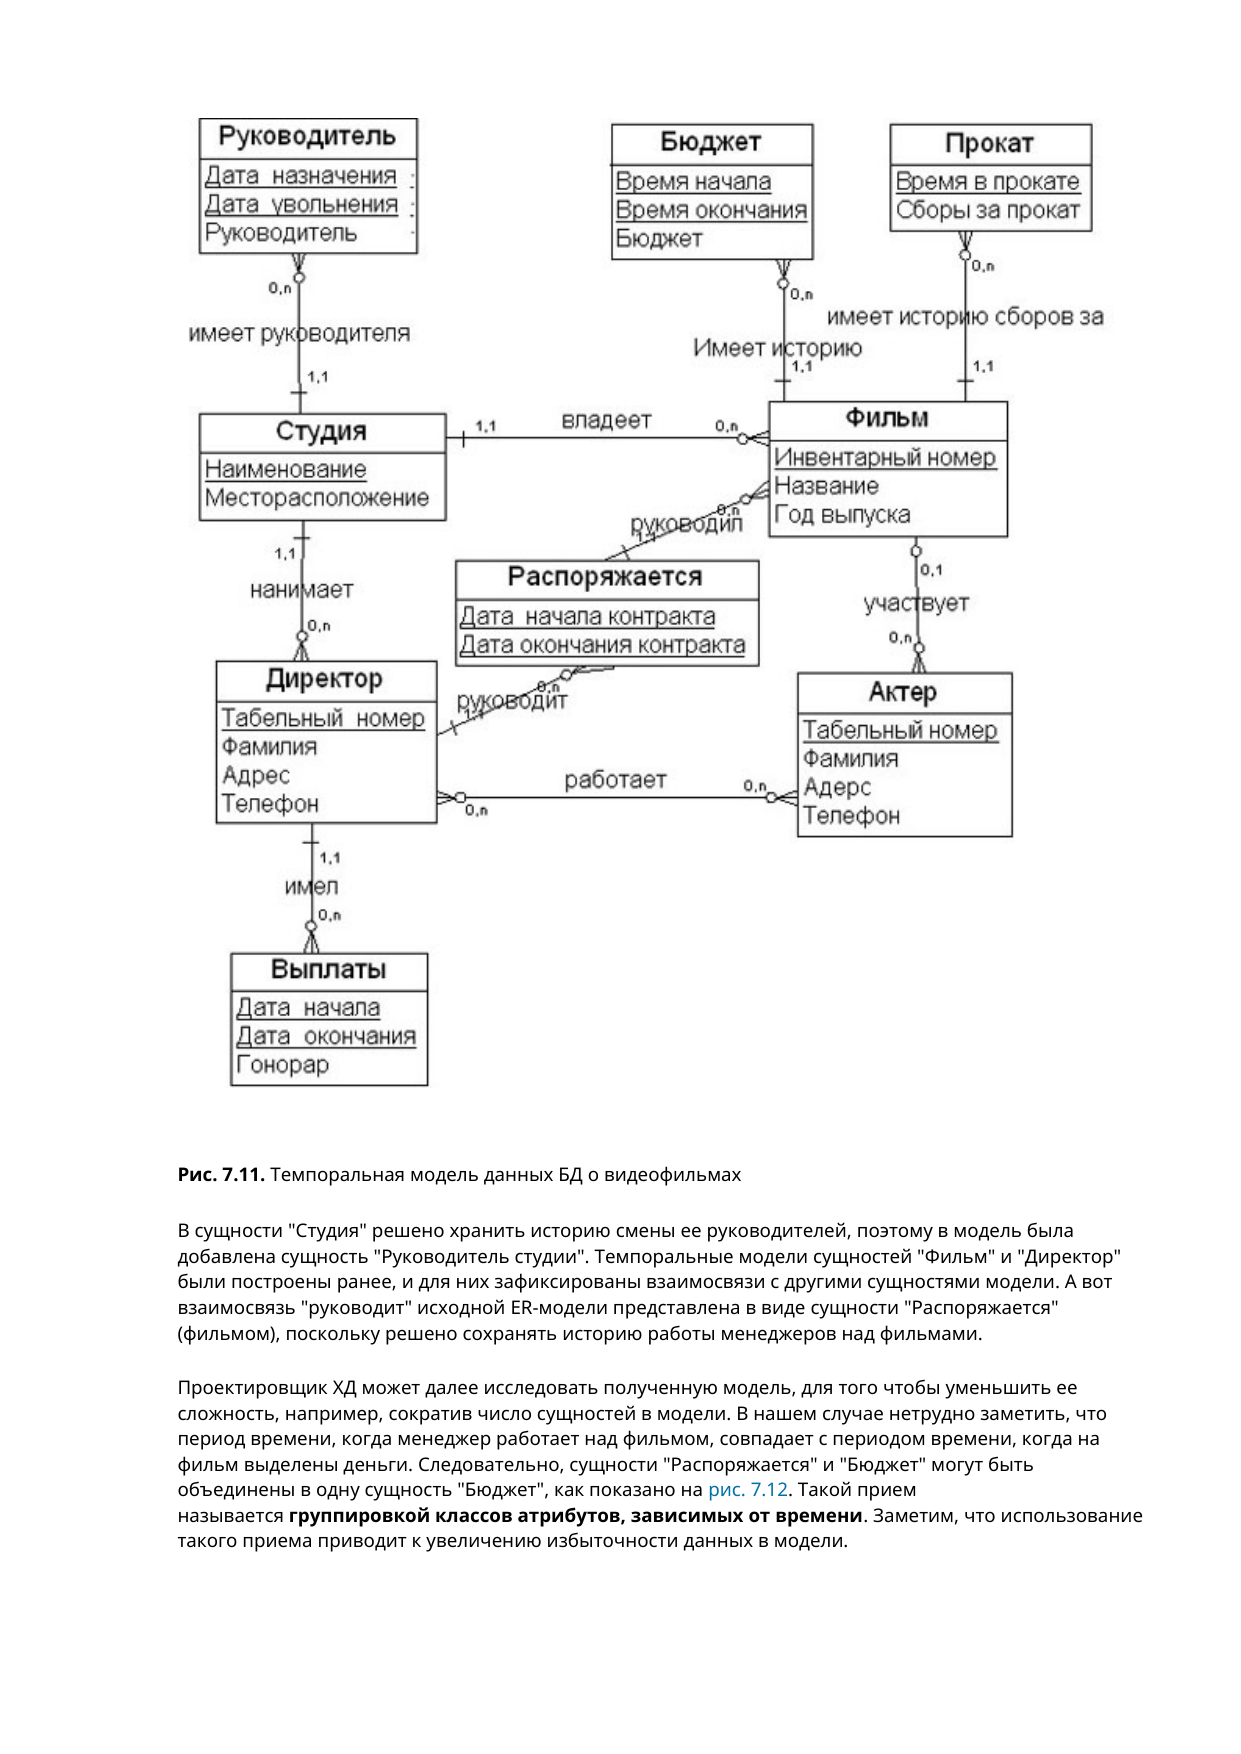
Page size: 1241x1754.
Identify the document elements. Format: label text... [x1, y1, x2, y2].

text Проектировщик ХД может далее исследовать полученную модель, для того чтобы уменьшить ее сложность, например, сократив число сущностей в модели. В нашем случае нетрудно заметить, что период времени, когда менеджер работает над фильмом, совпадает с периодом времени, когда на фильм выделены деньги. Следовательно, сущности "Распоряжается" и "Бюджет" могут быть объединены в одну сущность "Бюджет", как показано на рис. 7.12. Такой прием называется группировкой классов атрибутов, зависимых от времени. Заметим, что использование такого приема приводит к увеличению избыточности данных в модели. [177, 1374, 1152, 1553]
text Рис. 7.11. Темпоральная модель данных БД о видеофильмах [177, 1106, 1152, 1187]
picture [177, 118, 1118, 1088]
text В сущности "Студия" решено хранить историю смены ее руководителей, поэтому в модель была добавлена сущность "Руководитель студии". Темпоральные модели сущностей "Фильм" и "Директор" были построены ранее, и для них зафиксированы взаимосвязи с другими сущностями модели. А вот взаимосвязь "руководит" исходной ER-модели представлена в виде сущности "Распоряжается" (фильмом), поскольку решено сохранять историю работы менеджеров над фильмами. [177, 1218, 1152, 1345]
